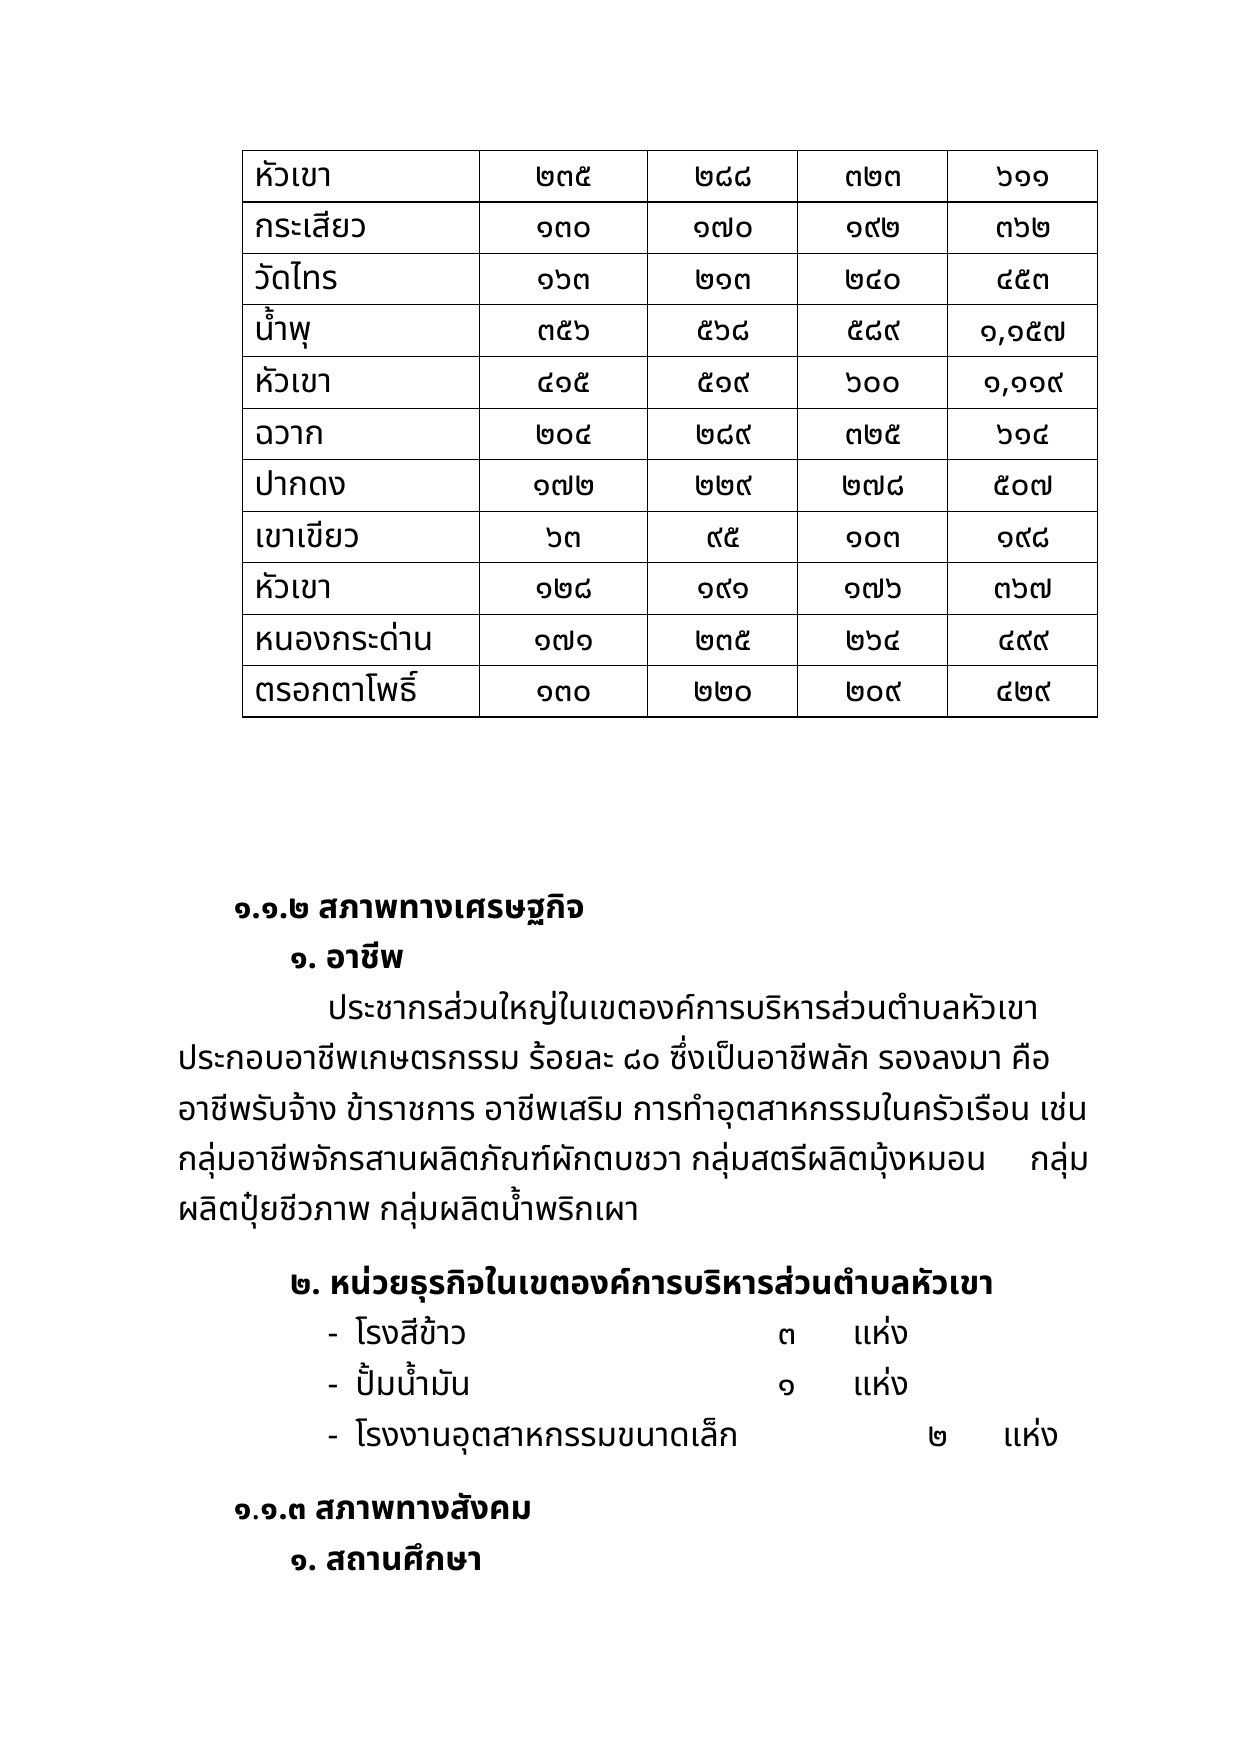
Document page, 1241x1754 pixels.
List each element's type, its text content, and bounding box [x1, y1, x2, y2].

table_cell หัวเขา [243, 151, 479, 201]
table_cell ๔๙๙ [948, 615, 1097, 665]
table_cell ๓๖๗ [948, 563, 1097, 613]
table_cell ๑๗๒ [480, 460, 647, 511]
table_cell ๖๐๐ [798, 357, 947, 408]
table_cell ๑๗๑ [480, 615, 647, 665]
table_cell ฉวาก [243, 409, 479, 459]
text ๑. สถานศึกษา [177, 1534, 1122, 1585]
text ๒. หน่วยธุรกิจในเขตองค์การบริหารส่วนตำบลหัวเขา [177, 1258, 1122, 1309]
table_cell ๑๐๓ [798, 512, 947, 562]
table_cell ๓๖๒ [948, 203, 1097, 253]
table_cell ๒๔๐ [798, 254, 947, 304]
text ๑.๑.๒ สภาพทางเศรษฐกิจ [177, 882, 1122, 933]
table_cell ๑๗๐ [648, 203, 797, 253]
table_cell ๕๘๙ [798, 305, 947, 356]
table_cell ๔๒๙ [948, 666, 1097, 716]
table_cell หนองกระด่าน [243, 615, 479, 665]
table_cell ๑๙๑ [648, 563, 797, 613]
table_cell ๖๓ [480, 512, 647, 562]
table_cell ๒๐๔ [480, 409, 647, 459]
table_cell ๕๖๘ [648, 305, 797, 356]
table_cell ปากดง [243, 460, 479, 511]
table_cell ๑๓๐ [480, 203, 647, 253]
text ๑.๑.๓ สภาพทางสังคม [177, 1484, 1122, 1534]
table_cell ๓๒๕ [798, 409, 947, 459]
table_cell ๕๐๗ [948, 460, 1097, 511]
table_cell ๒๓๕ [648, 615, 797, 665]
table_cell ๔๑๕ [480, 357, 647, 408]
text - โรงสีข้าว ๓ แห่ง [177, 1309, 1122, 1360]
table_cell ๑,๑๑๙ [948, 357, 1097, 408]
table_cell ๑๗๖ [798, 563, 947, 613]
table_cell ๒๐๙ [798, 666, 947, 716]
table_cell ๓๕๖ [480, 305, 647, 356]
table_cell ๒๑๓ [648, 254, 797, 304]
table_cell น้ำพุ [243, 305, 479, 356]
table_cell ๑๙๘ [948, 512, 1097, 562]
table_cell กระเสียว [243, 203, 479, 253]
table_cell ๑๒๘ [480, 563, 647, 613]
table_cell หัวเขา [243, 357, 479, 408]
table_cell ๒๘๙ [648, 409, 797, 459]
table_cell ๕๑๙ [648, 357, 797, 408]
table_cell หัวเขา [243, 563, 479, 613]
table_cell ๒๒๐ [648, 666, 797, 716]
table_cell ตรอกตาโพธิ์ [243, 666, 479, 716]
text ประชากรส่วนใหญ่ในเขตองค์การบริหารส่วนตำบลหัวเขา ประกอบอาชีพเกษตรกรรม ร้อยละ ๘๐ ซึ่งเป็นอาชีพลัก รองลงมา คือ อาชีพรับจ้าง ข้าราชการ อาชีพเสริม การทำอุตสาหกรรมในครัวเรือน เช่น กลุ่มอาชีพจักรสานผลิตภัณฑ์ผักตบชวา กลุ่มสตรีผลิตมุ้งหมอน กลุ่มผลิตปุ๋ยชีวภาพ กลุ่มผลิตน้ำพริกเผา [177, 984, 1122, 1236]
table_cell ๙๕ [648, 512, 797, 562]
table_cell ๒๘๘ [648, 151, 797, 201]
table_cell ๑๙๒ [798, 203, 947, 253]
text - ปั้มน้ำมัน ๑ แห่ง [177, 1360, 1122, 1410]
table_cell ๒๒๙ [648, 460, 797, 511]
text ๑. อาชีพ [177, 933, 1122, 984]
table_cell ๖๑๔ [948, 409, 1097, 459]
table_cell ๒๗๘ [798, 460, 947, 511]
table_cell ๒๖๔ [798, 615, 947, 665]
table_cell ๑๖๓ [480, 254, 647, 304]
table_cell ๓๒๓ [798, 151, 947, 201]
table_cell ๑๓๐ [480, 666, 647, 716]
table_cell ๒๓๕ [480, 151, 647, 201]
text - โรงงานอุตสาหกรรมขนาดเล็ก ๒ แห่ง [177, 1410, 1122, 1461]
table_cell เขาเขียว [243, 512, 479, 562]
table_cell ๖๑๑ [948, 151, 1097, 201]
table_cell ๑,๑๕๗ [948, 305, 1097, 356]
table_cell วัดไทร [243, 254, 479, 304]
table_cell ๔๕๓ [948, 254, 1097, 304]
